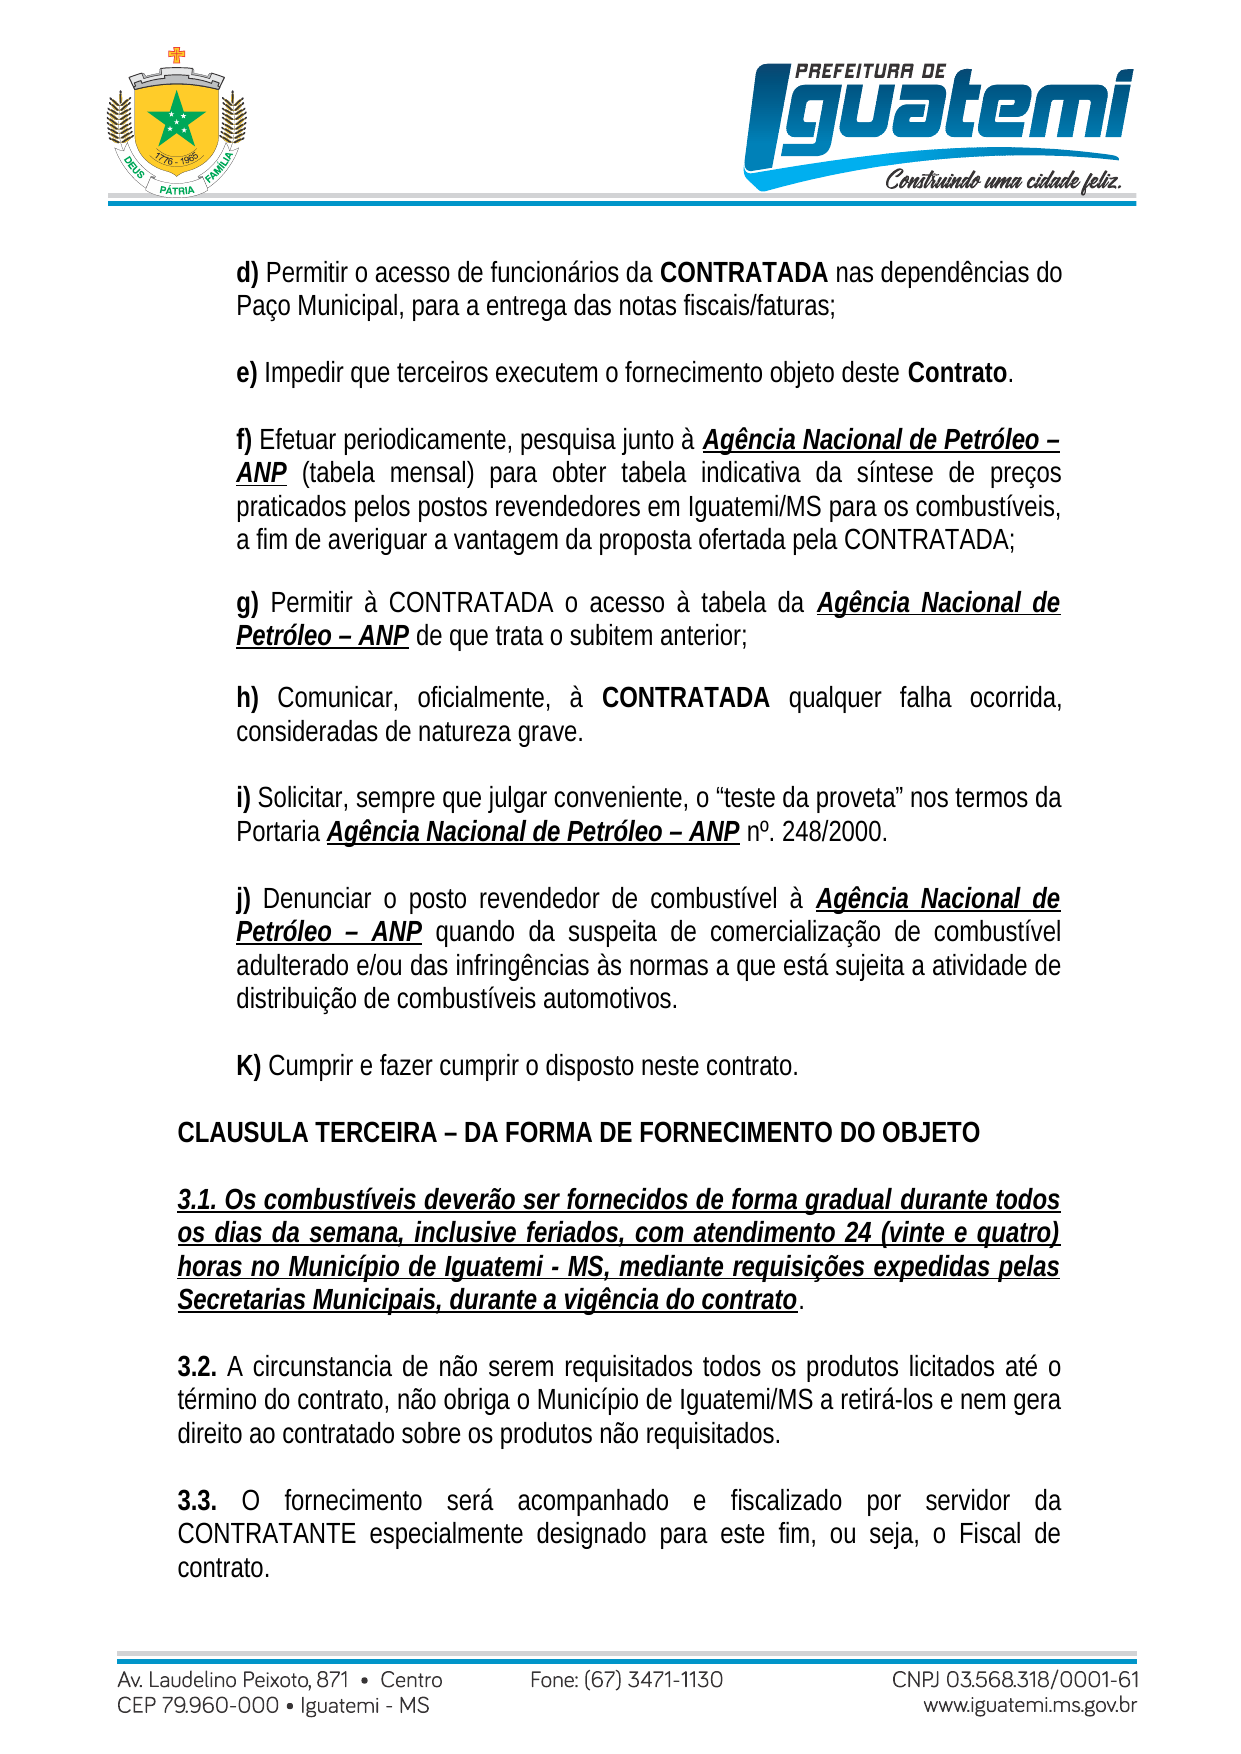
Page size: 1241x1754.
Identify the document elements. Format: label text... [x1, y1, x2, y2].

text g) Permitir à CONTRATADA o acesso à tabela da Agência Nacional de Petróleo – ANP de que trata o subitem anterior; [236, 585, 1063, 652]
text 3.1. Os combustíveis deverão ser fornecidos de forma gradual durante todos os dias da semana, inclusive feriados, com atendimento 24 (vinte e quatro) horas no Município de Iguatemi - MS, mediante requisições expedidas pelas Secretarias Municipais, durante a vigência do contrato. [177, 1182, 1063, 1316]
text K) Cumprir e fazer cumprir o disposto neste contrato. [236, 1048, 1063, 1082]
text f) Efetuar periodicamente, pesquisa junto à Agência Nacional de Petróleo – ANP (tabela mensal) para obter tabela indicativa da síntese de preços praticados pelos postos revendedores em Iguatemi/MS para os combustíveis, a fim de averiguar a vantagem da proposta ofertada pela CONTRATADA; [236, 422, 1063, 556]
text i) Solicitar, sempre que julgar conveniente, o “teste da proveta” nos termos da Portaria Agência Nacional de Petróleo – ANP nº. 248/2000. [236, 781, 1063, 847]
text e) Impedir que terceiros executem o fornecimento objeto deste Contrato. [236, 355, 1063, 389]
text 3.2. A circunstancia de não serem requisitados todos os produtos licitados até o término do contrato, não obriga o Município de Iguatemi/MS a retirá-los e nem gera direito ao contratado sobre os produtos não requisitados. [177, 1349, 1063, 1449]
text h) Comunicar, oficialmente, à CONTRATADA qualquer falha ocorrida, consideradas de natureza grave. [236, 680, 1063, 747]
text 3.3. O fornecimento será acompanhado e fiscalizado por servidor da CONTRATANTE especialmente designado para este fim, ou seja, o Fiscal de contrato. [177, 1483, 1063, 1583]
text CLAUSULA TERCEIRA – DA FORMA DE FORNECIMENTO DO OBJETO [177, 1115, 1063, 1148]
text j) Denunciar o posto revendedor de combustível à Agência Nacional de Petróleo – ANP quando da suspeita de comercialização de combustível adulterado e/ou das infringências às normas a que está sujeita a atividade de distribuição de combustíveis automotivos. [236, 881, 1063, 1015]
text d) Permitir o acesso de funcionários da CONTRATADA nas dependências do Paço Municipal, para a entrega das notas fiscais/faturas; [236, 255, 1063, 322]
